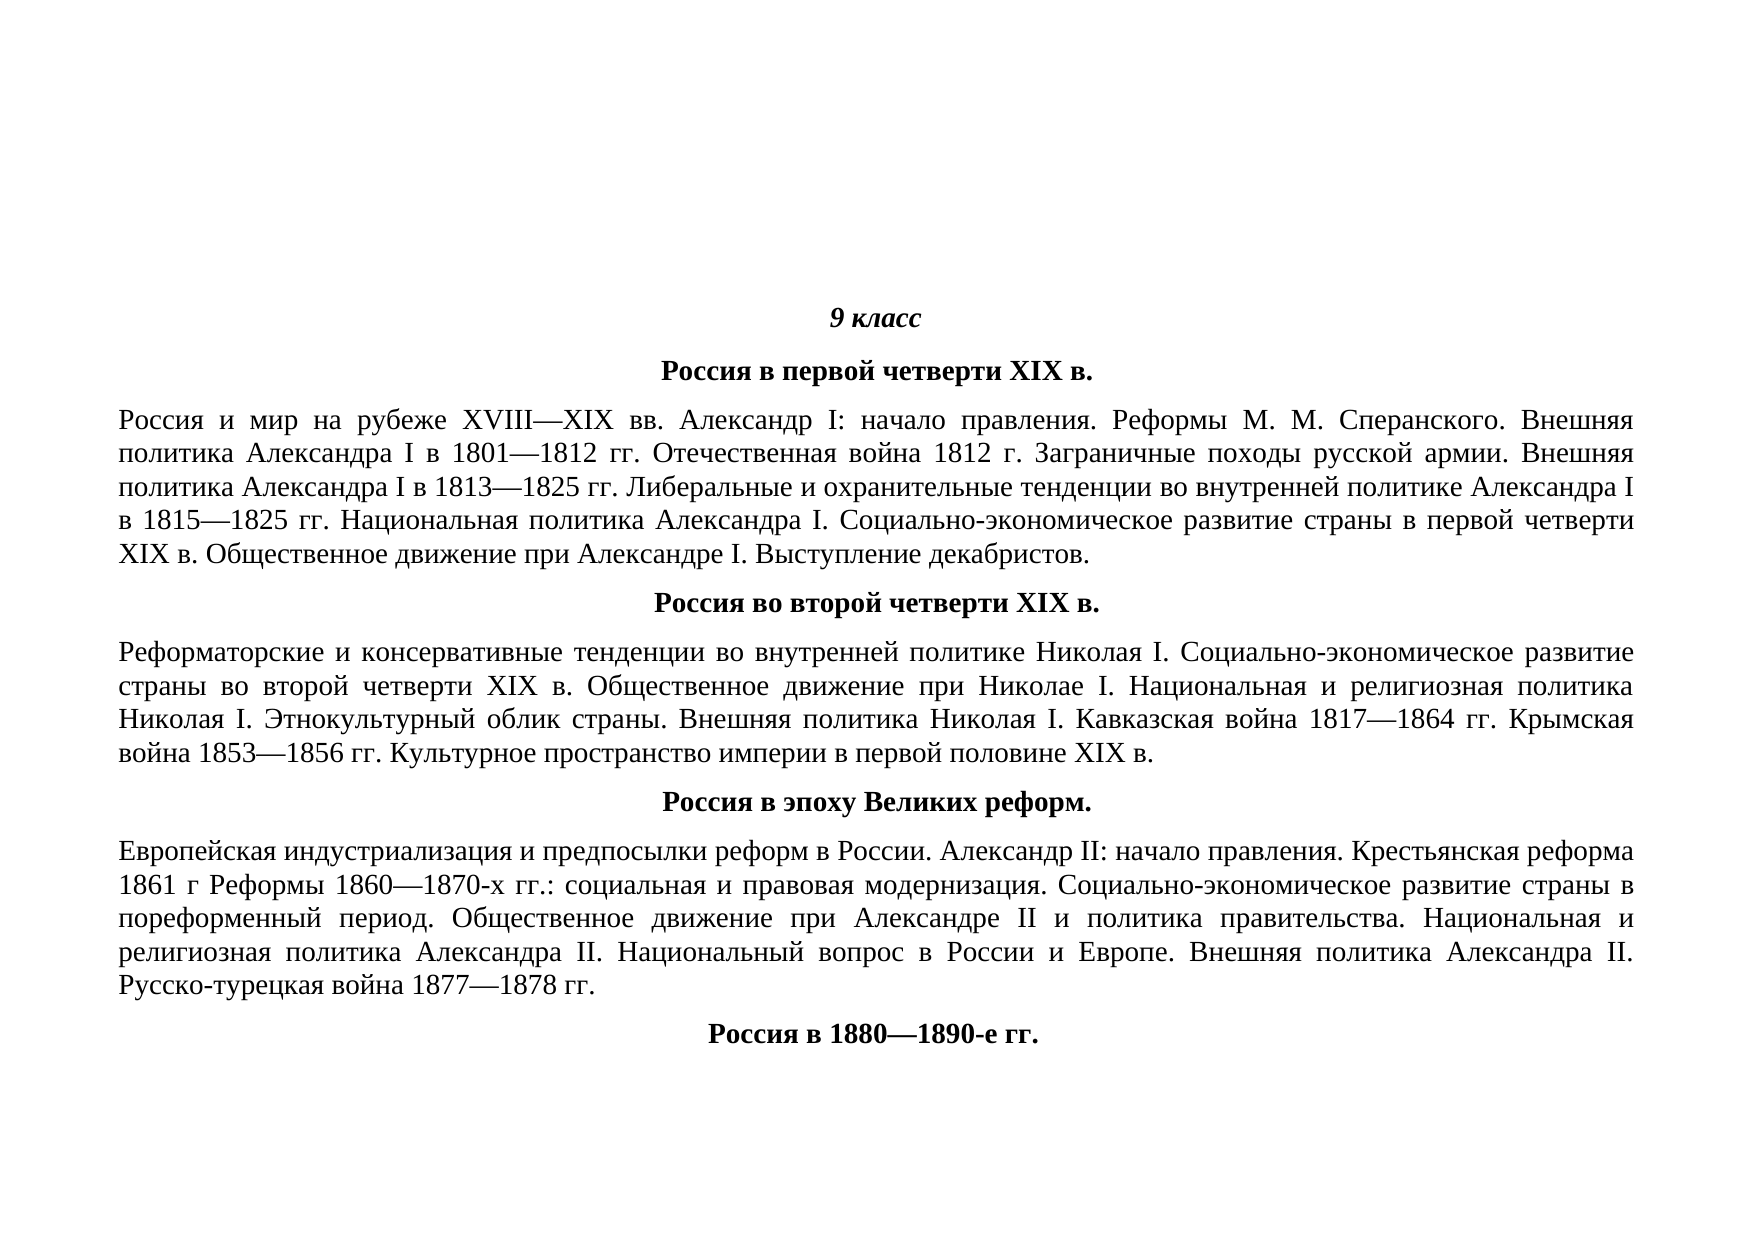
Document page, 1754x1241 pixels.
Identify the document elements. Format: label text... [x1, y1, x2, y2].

text 9 класс [118, 300, 1636, 333]
text Россия в 1880—1890-е гг. [118, 1017, 1636, 1050]
text Россия и мир на рубеже XVIII—XIX вв. Александр I: начало правления. Реформы М. М. Сперанского. Внешняя политика Александра I в 1801—1812 гг. Отечественная война 1812 г. Заграничные походы русской армии. Внешняя политика Александра I в 1813—1825 гг. Либеральные и охранительные тенденции во внутренней политике Александра I в 1815—1825 гг. Национальная политика Александра I. Социально-экономическое развитие страны в первой четверти XIX в. Общественное движение при Александре I. Выступление декабристов. [118, 402, 1636, 569]
text Европейская индустриализация и предпосылки реформ в России. Александр II: начало правления. Крестьянская реформа 1861 г Реформы 1860—1870-х гг.: социальная и правовая модернизация. Социально-экономическое развитие страны в пореформенный период. Общественное движение при Александре II и политика правительства. Национальная и религиозная политика Александра II. Национальный вопрос в России и Европе. Внешняя политика Александра II. Русско-турецкая война 1877—1878 гг. [118, 833, 1636, 1001]
text Россия во второй четверти XIX в. [118, 585, 1636, 619]
text Реформаторские и консервативные тенденции во внутренней политике Николая I. Социально-экономическое развитие страны во второй четверти XIX в. Общественное движение при Николае I. Национальная и религиозная политика Николая I. Этнокультурный облик страны. Внешняя политика Николая I. Кавказская война 1817—1864 гг. Крымская война 1853—1856 гг. Культурное пространство империи в первой половине XIX в. [118, 634, 1636, 768]
text Россия в эпоху Великих реформ. [118, 784, 1636, 818]
text Россия в первой четверти XIX в. [118, 353, 1636, 386]
